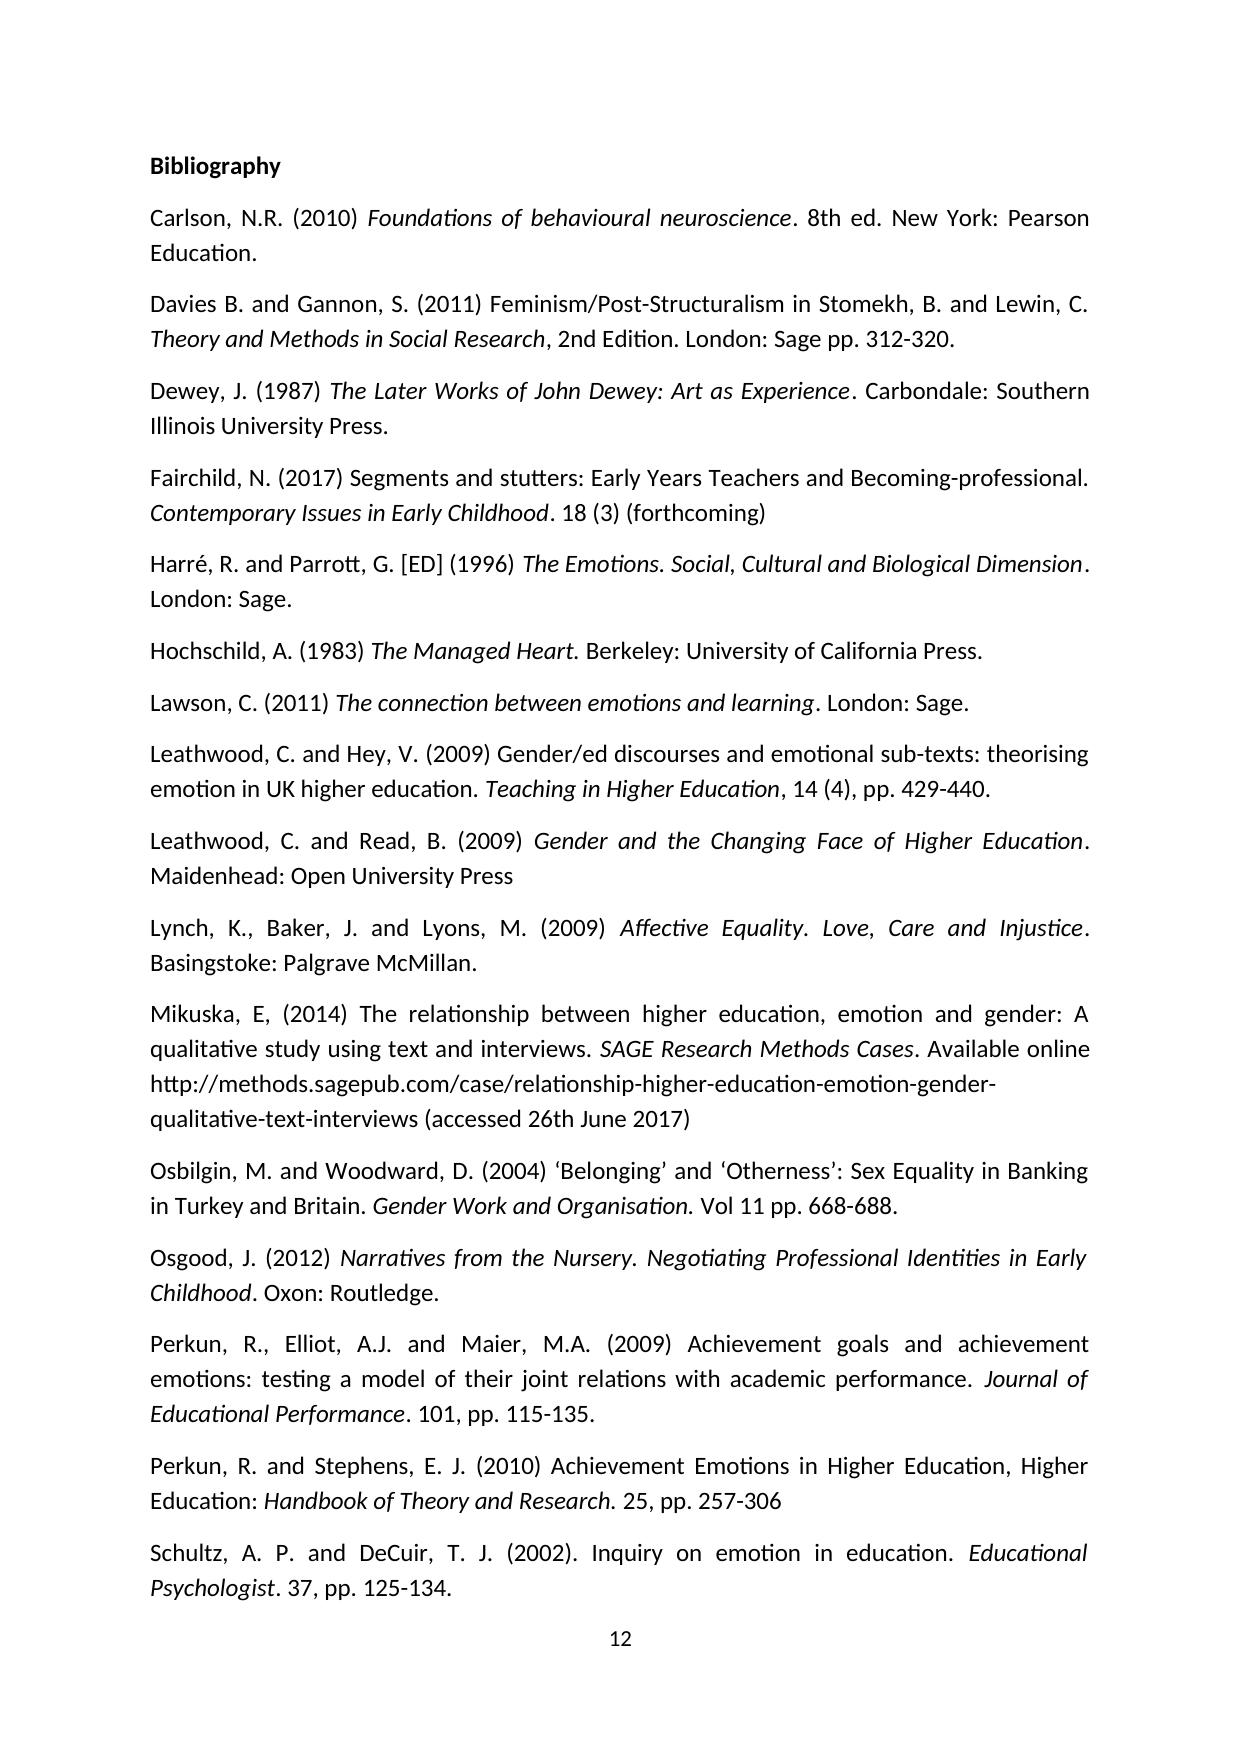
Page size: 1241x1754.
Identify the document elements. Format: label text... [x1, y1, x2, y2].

text Leathwood, C. and Read, B. (2009) Gender and the Changing Face of Higher Education. Maidenhead: Open University Press [150, 825, 1090, 891]
text Osgood, J. (2012) Narratives from the Nursery. Negotiating Professional Identities in Early Childhood. Oxon: Routledge. [150, 1242, 1090, 1307]
text Lynch, K., Baker, J. and Lyons, M. (2009) Affective Equality. Love, Care and Injustice. Basingstoke: Palgrave McMillan. [150, 912, 1090, 977]
text Fairchild, N. (2017) Segments and stutters: Early Years Teachers and Becoming-professional. Contemporary Issues in Early Childhood. 18 (3) (forthcoming) [150, 462, 1090, 527]
text Harré, R. and Parrott, G. [ED] (1996) The Emotions. Social, Cultural and Biological Dimension. London: Sage. [150, 548, 1090, 614]
text Carlson, N.R. (2010) Foundations of behavioural neuroscience. 8th ed. New York: Pearson Education. [150, 202, 1090, 267]
text Davies B. and Gannon, S. (2011) Feminism/Post-Structuralism in Stomekh, B. and Lewin, C. Theory and Methods in Social Research, 2nd Edition. London: Sage pp. 312-320. [150, 288, 1090, 354]
text Lawson, C. (2011) The connection between emotions and learning. London: Sage. [150, 687, 1090, 717]
text Dewey, J. (1987) The Later Works of John Dewey: Art as Experience. Carbondale: Southern Illinois University Press. [150, 375, 1090, 441]
text Schultz, A. P. and DeCuir, T. J. (2002). Inquiry on emotion in education. Educational Psychologist. 37, pp. 125-134. [150, 1537, 1090, 1602]
text Perkun, R., Elliot, A.J. and Maier, M.A. (2009) Achievement goals and achievement emotions: testing a model of their joint relations with academic performance. Journal of Educational Performance. 101, pp. 115-135. [150, 1328, 1090, 1429]
text Bibliography [150, 150, 1090, 181]
text Osbilgin, M. and Woodward, D. (2004) ‘Belonging’ and ‘Otherness’: Sex Equality in Banking in Turkey and Britain. Gender Work and Organisation. Vol 11 pp. 668-688. [150, 1155, 1090, 1221]
text Leathwood, C. and Hey, V. (2009) Gender/ed discourses and emotional sub-texts: theorising emotion in UK higher education. Teaching in Higher Education, 14 (4), pp. 429-440. [150, 738, 1090, 804]
text Mikuska, E, (2014) The relationship between higher education, emotion and gender: A qualitative study using text and interviews. SAGE Research Methods Cases. Available online http://methods.sagepub.com/case/relationship-higher-education-emotion-gender-qualitative-text-interviews (accessed 26th June 2017) [150, 998, 1090, 1134]
text Hochschild, A. (1983) The Managed Heart. Berkeley: University of California Press. [150, 635, 1090, 666]
text Perkun, R. and Stephens, E. J. (2010) Achievement Emotions in Higher Education, Higher Education: Handbook of Theory and Research. 25, pp. 257-306 [150, 1450, 1090, 1516]
